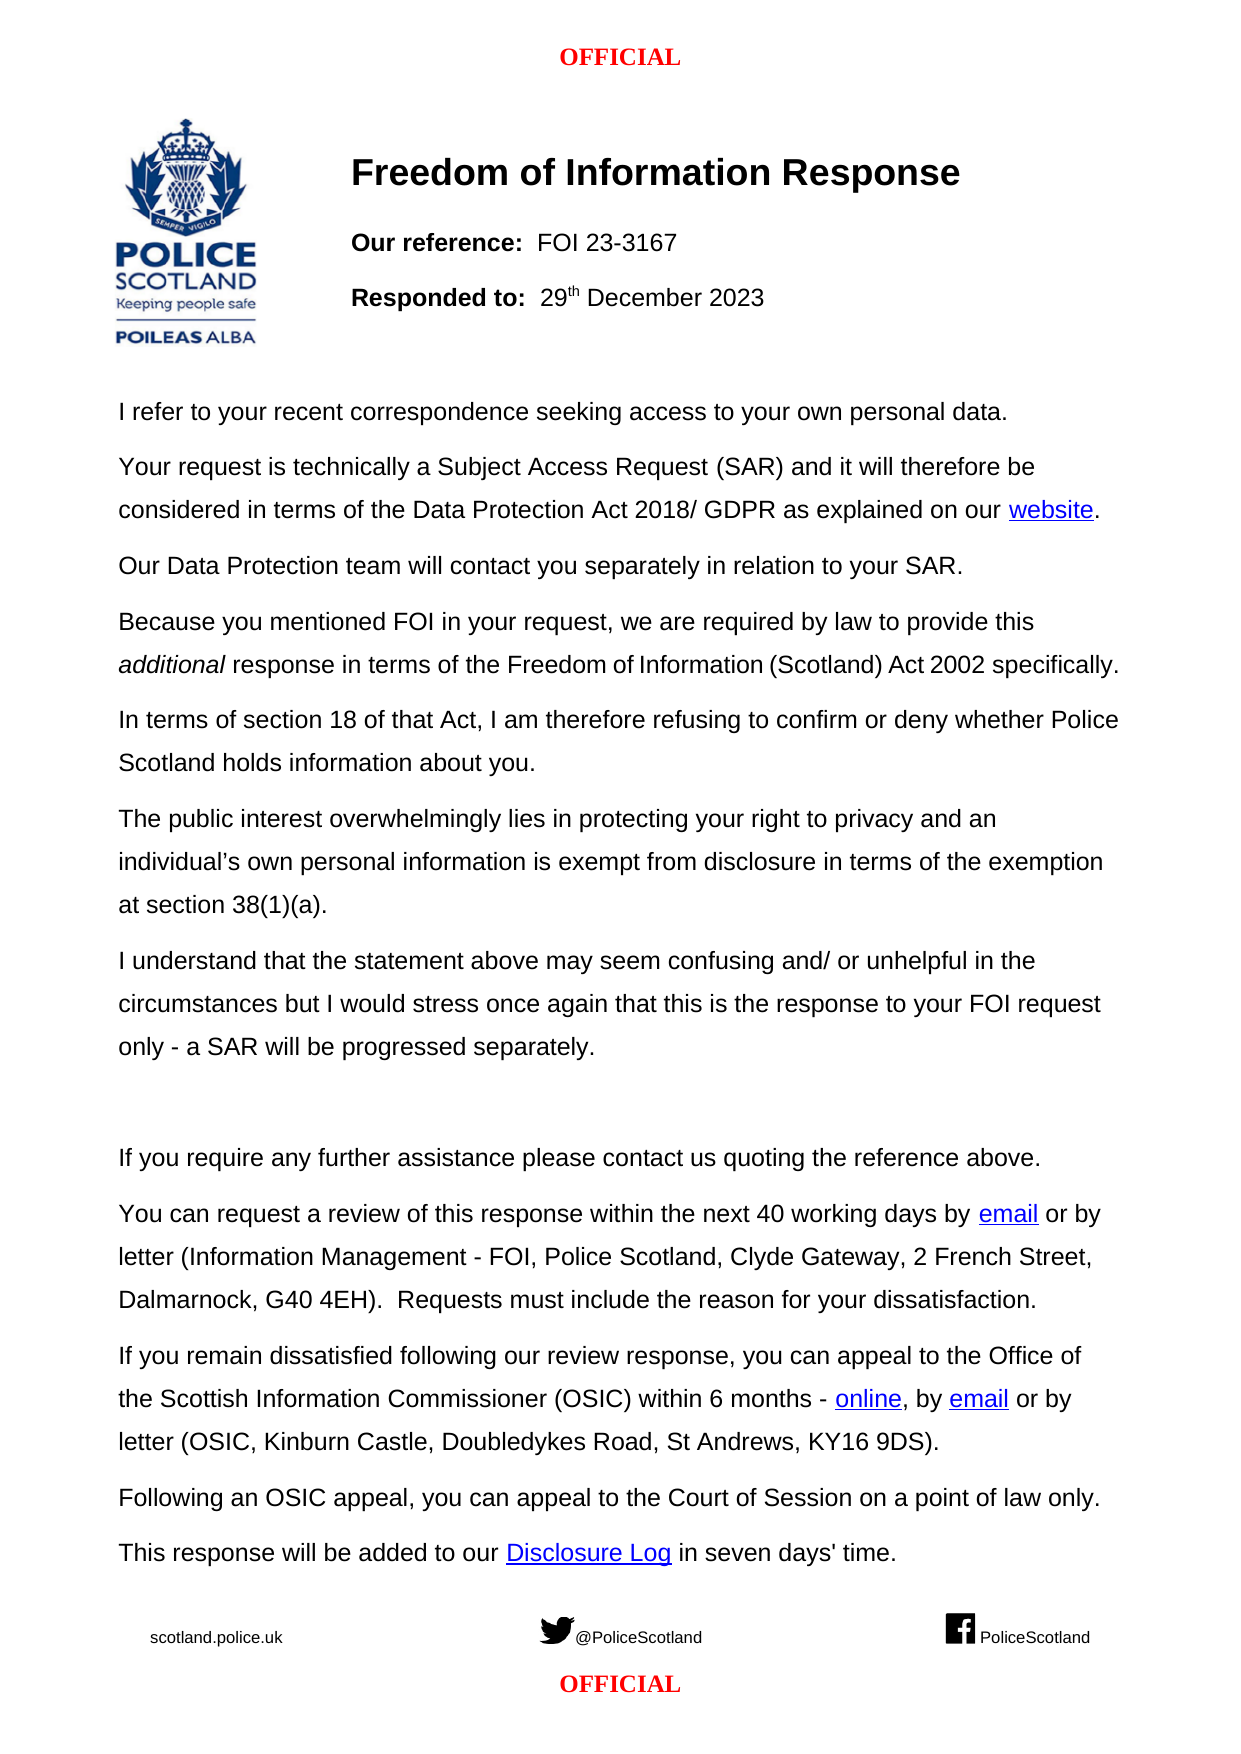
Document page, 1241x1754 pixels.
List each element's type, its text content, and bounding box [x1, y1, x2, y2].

text Because you mentioned FOI in your request, we are required by law to provide this additional response in terms of the Freedom of Information (Scotland) Act 2002 specifically. [118, 606, 1122, 678]
text I refer to your recent correspondence seeking access to your own personal data. [118, 396, 1122, 425]
picture [945, 1613, 976, 1644]
picture [114, 118, 257, 347]
text If you require any further assistance please contact us quoting the reference above. [118, 1143, 1122, 1172]
text I understand that the statement above may seem confusing and/ or unhelpful in the circumstances but I would stress once again that this is the response to your FOI request only - a SAR will be progressed separately. [118, 946, 1122, 1061]
text If you remain dissatisfied following our review response, you can appeal to the Office of the Scottish Information Commissioner (OSIC) within 6 months - online, by email or by letter (OSIC, Kinburn Castle, Doubledykes Road, St Andrews, KY16 9DS). [118, 1341, 1122, 1456]
text You can request a review of this response within the next 40 working days by email or by letter (Information Management - FOI, Police Scotland, Clyde Gateway, 2 French Street, Dalmarnock, G40 4EH). Requests must include the reason for your dissatisfaction. [118, 1199, 1122, 1314]
table_header Freedom of Information Response Our reference: FOI 23-3167 Responded to: 29th December 2023 [340, 118, 1121, 384]
text This response will be added to our Disclosure Log in seven days' time. [118, 1538, 1122, 1567]
text The public interest overwhelmingly lies in protecting your right to privacy and an individual’s own personal information is exempt from disclosure in terms of the exemption at section 38(1)(a). [118, 804, 1122, 919]
picture [538, 1617, 575, 1644]
text Following an OSIC appeal, you can appeal to the Court of Session on a point of law only. [118, 1483, 1122, 1511]
text Your request is technically a Subject Access Request (SAR) and it will therefore be considered in terms of the Data Protection Act 2018/ GDPR as explained on our website. [118, 452, 1122, 524]
text Our Data Protection team will contact you separately in relation to your SAR. [118, 551, 1122, 579]
table_header [103, 118, 339, 384]
text In terms of section 18 of that Act, I am therefore refusing to confirm or deny whether Police Scotland holds information about you. [118, 705, 1122, 777]
